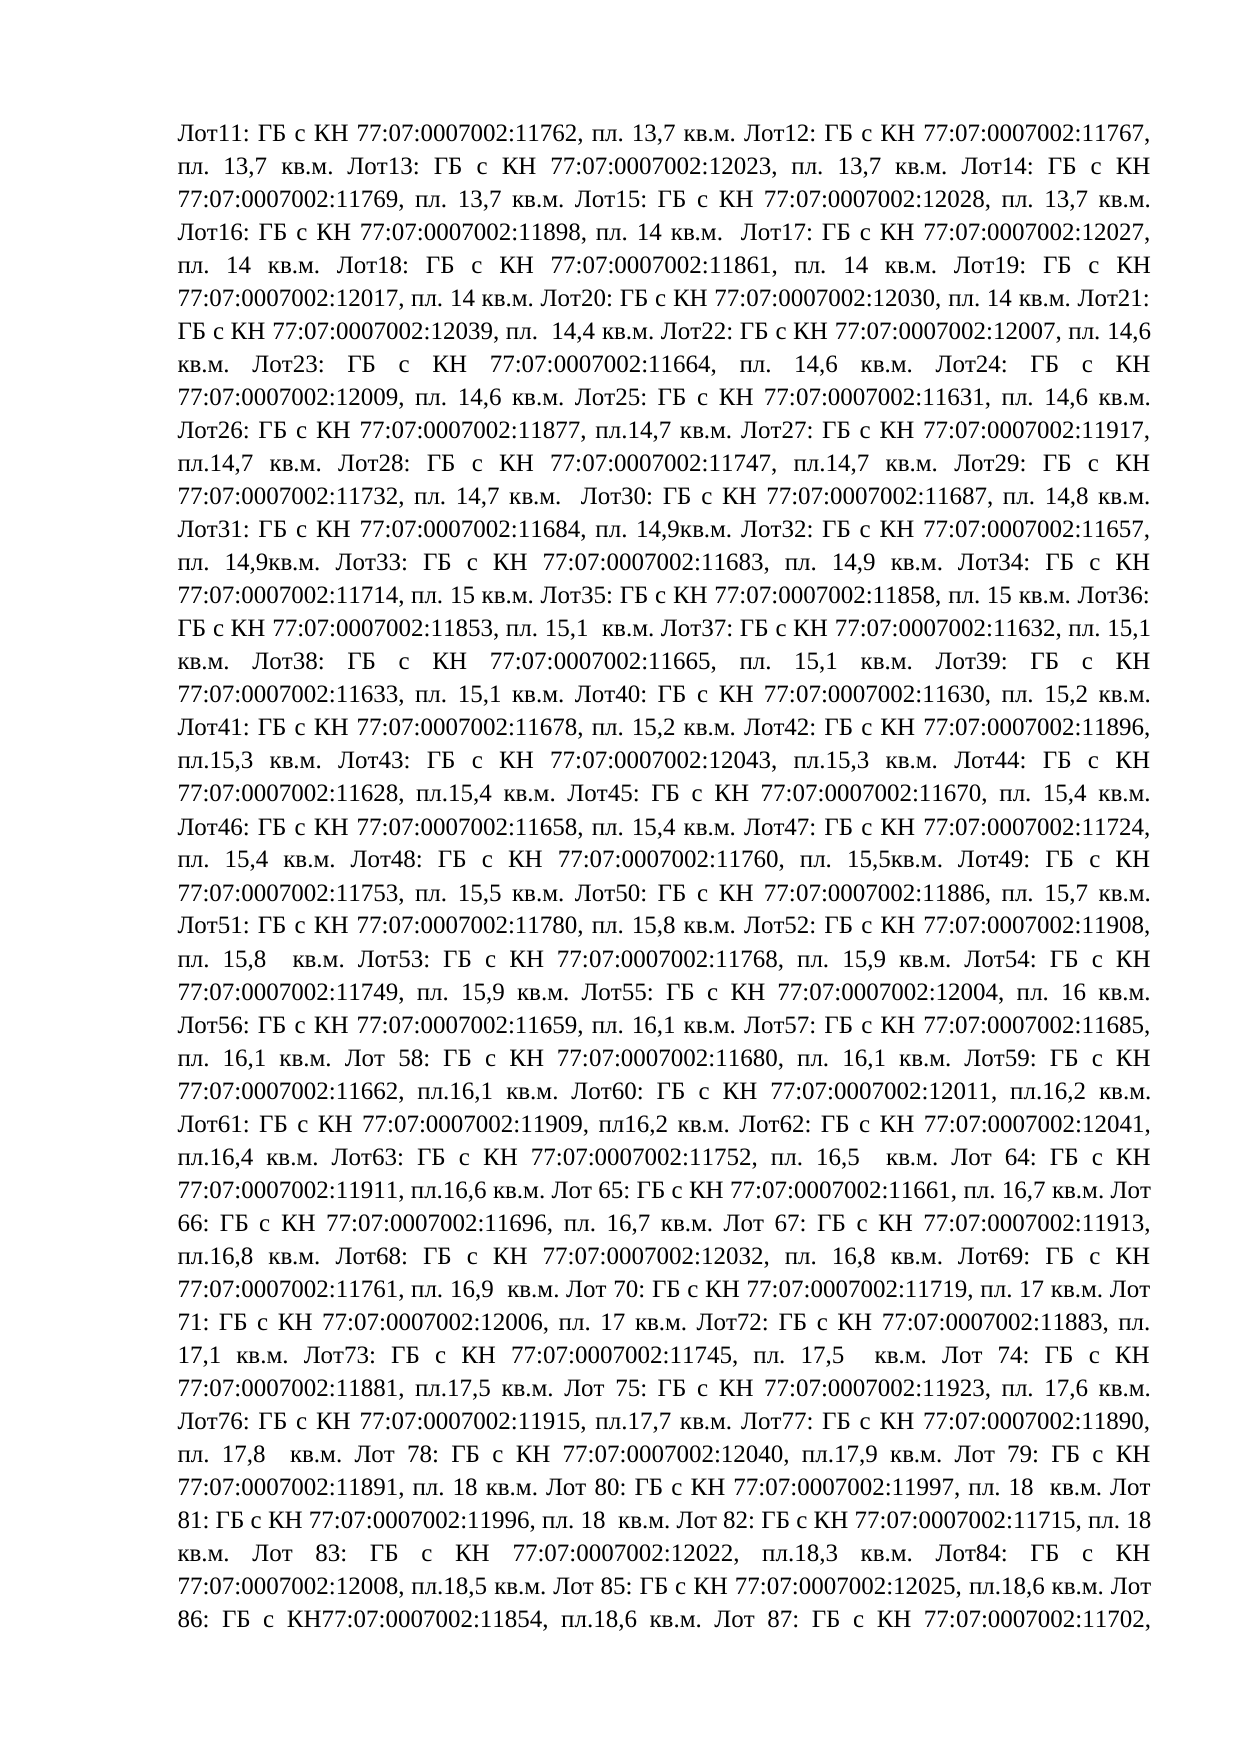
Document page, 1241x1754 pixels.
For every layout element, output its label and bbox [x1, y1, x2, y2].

text [177, 118, 1152, 1633]
